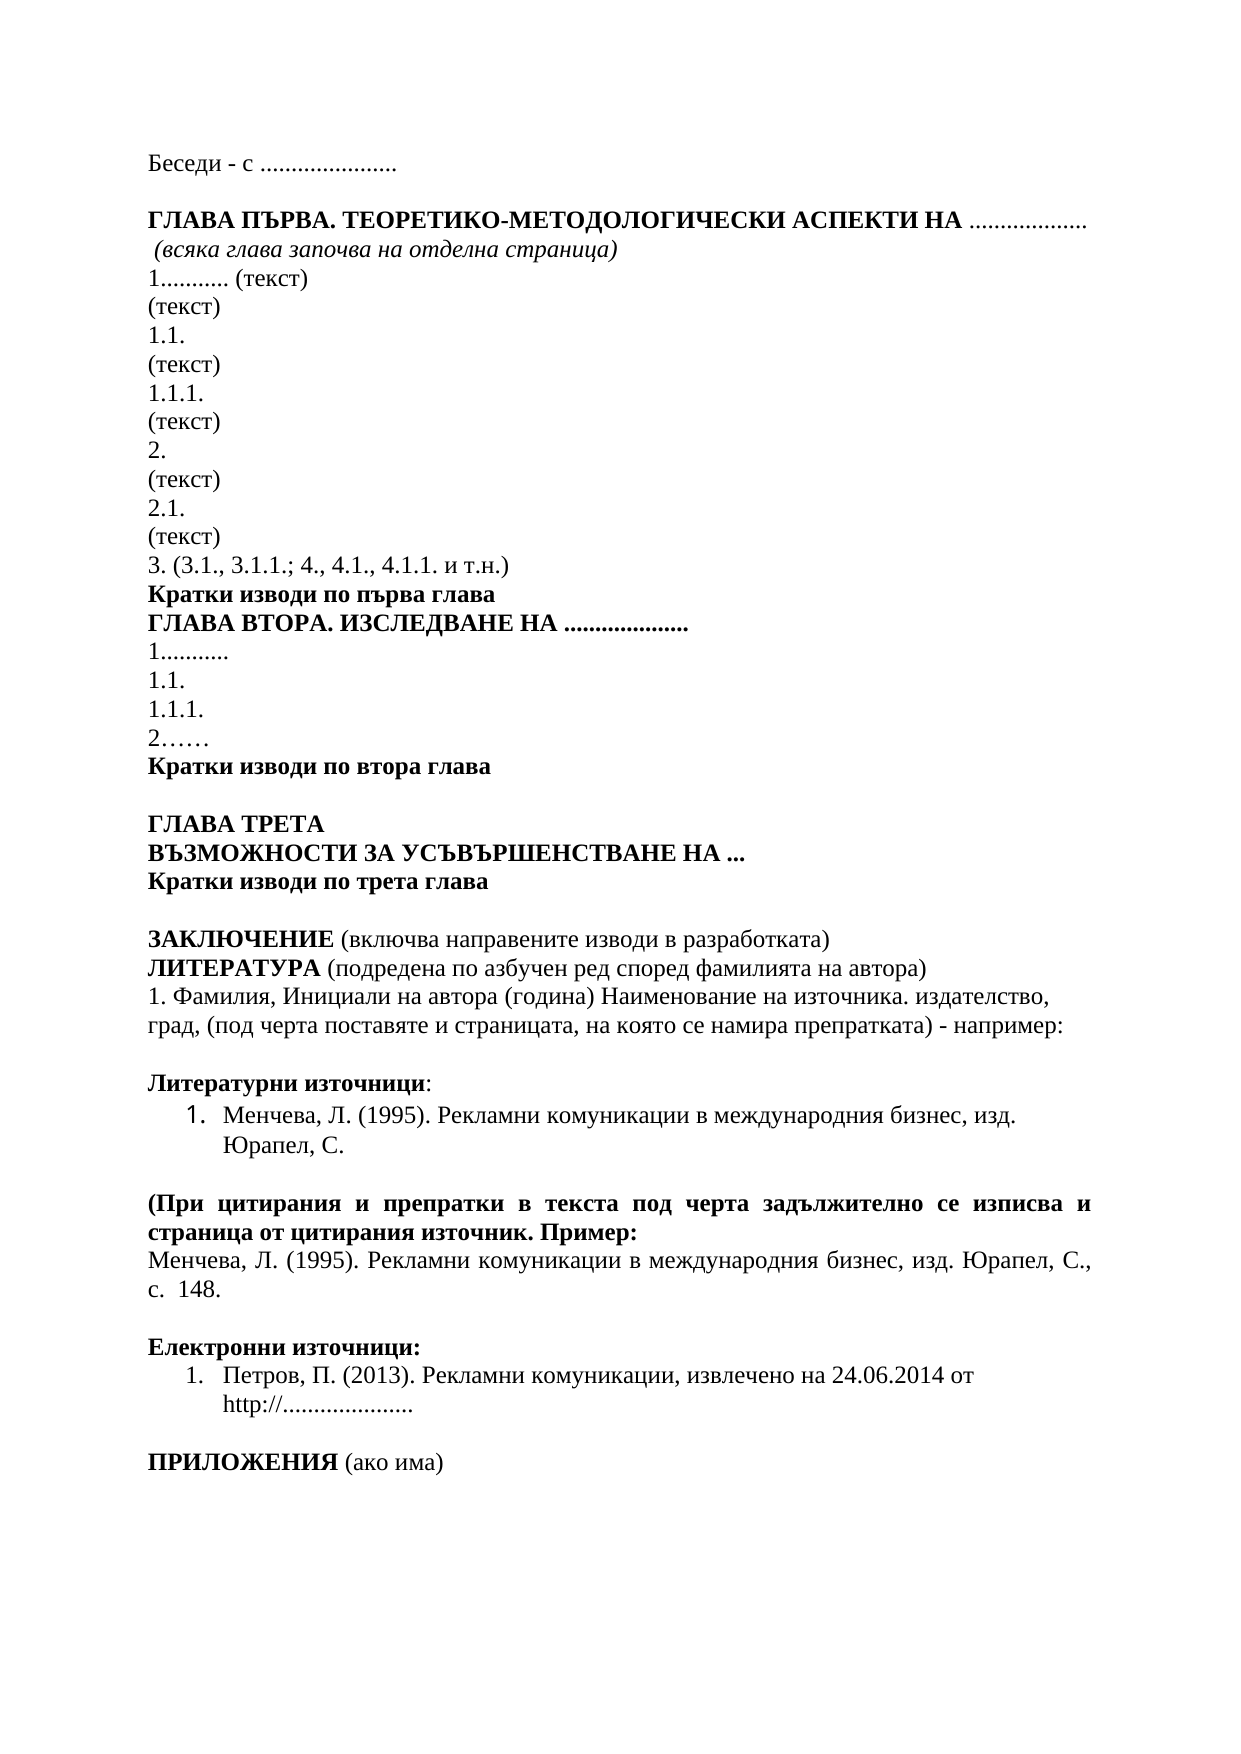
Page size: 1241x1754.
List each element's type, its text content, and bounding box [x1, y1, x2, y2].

text град, (под черта поставяте и страницата, на която се намира препратката) - например: [148, 1010, 1093, 1039]
list Менчева, Л. (1995). Рекламни комуникации в международния бизнес, изд. Юрапел, С. [185, 1096, 1093, 1159]
text Кратки изводи по първа глава [148, 579, 1093, 608]
text 1.1. [148, 320, 1093, 349]
text (всяка глава започва на отделна страница) [148, 234, 1093, 263]
text (текст) [148, 521, 1093, 550]
text (текст) [148, 464, 1093, 493]
text 3. (3.1., 3.1.1.; 4., 4.1., 4.1.1. и т.н.) [148, 550, 1093, 579]
text (текст) [148, 291, 1093, 320]
text (текст) [148, 349, 1093, 378]
text 1.1.1. [148, 694, 1093, 723]
text (При цитирания и препратки в текста под черта задължително се изписва и страница от цитирания източник. Пример: [148, 1188, 1093, 1245]
text 1........... [148, 636, 1093, 665]
text (текст) [148, 406, 1093, 435]
text ПРИЛОЖЕНИЯ (ако има) [148, 1447, 1093, 1475]
text 2.1. [148, 493, 1093, 521]
text 1. Фамилия, Инициали на автора (година) Наименование на източника. издателство, [148, 981, 1093, 1010]
text Електронни източници: [148, 1332, 1093, 1360]
text ГЛАВА ВТОРА. ИЗСЛЕДВАНЕ НА .................... [148, 608, 1093, 636]
text Кратки изводи по трета глава [148, 866, 1093, 895]
text 1.1.1. [148, 378, 1093, 406]
text 1.1. [148, 665, 1093, 694]
text 1........... (текст) [148, 263, 1093, 291]
text ГЛАВА ПЪРВА. ТЕОРЕТИКО-МЕТОДОЛОГИЧЕСКИ АСПЕКТИ НА ................... [148, 205, 1093, 234]
text 2. [148, 435, 1093, 464]
text ВЪЗМОЖНОСТИ ЗА УСЪВЪРШЕНСТВАНЕ НА ... [148, 838, 1093, 866]
text ЗАКЛЮЧЕНИЕ (включва направените изводи в разработката) [148, 924, 1093, 953]
text 2…… [148, 723, 1093, 751]
text Беседи - с ...................... [148, 148, 1093, 176]
text Менчева, Л. (1995). Рекламни комуникации в международния бизнес, изд. Юрапел, С., с. 148. [148, 1245, 1093, 1303]
text Литературни източници: [148, 1068, 1093, 1096]
text Кратки изводи по втора глава [148, 751, 1093, 780]
text ЛИТЕРАТУРА (подредена по азбучен ред според фамилията на автора) [148, 953, 1093, 981]
text ГЛАВА ТРЕТА [148, 809, 1093, 838]
list Петров, П. (2013). Рекламни комуникации, извлечено на 24.06.2014 от http://..................... [185, 1360, 1093, 1418]
